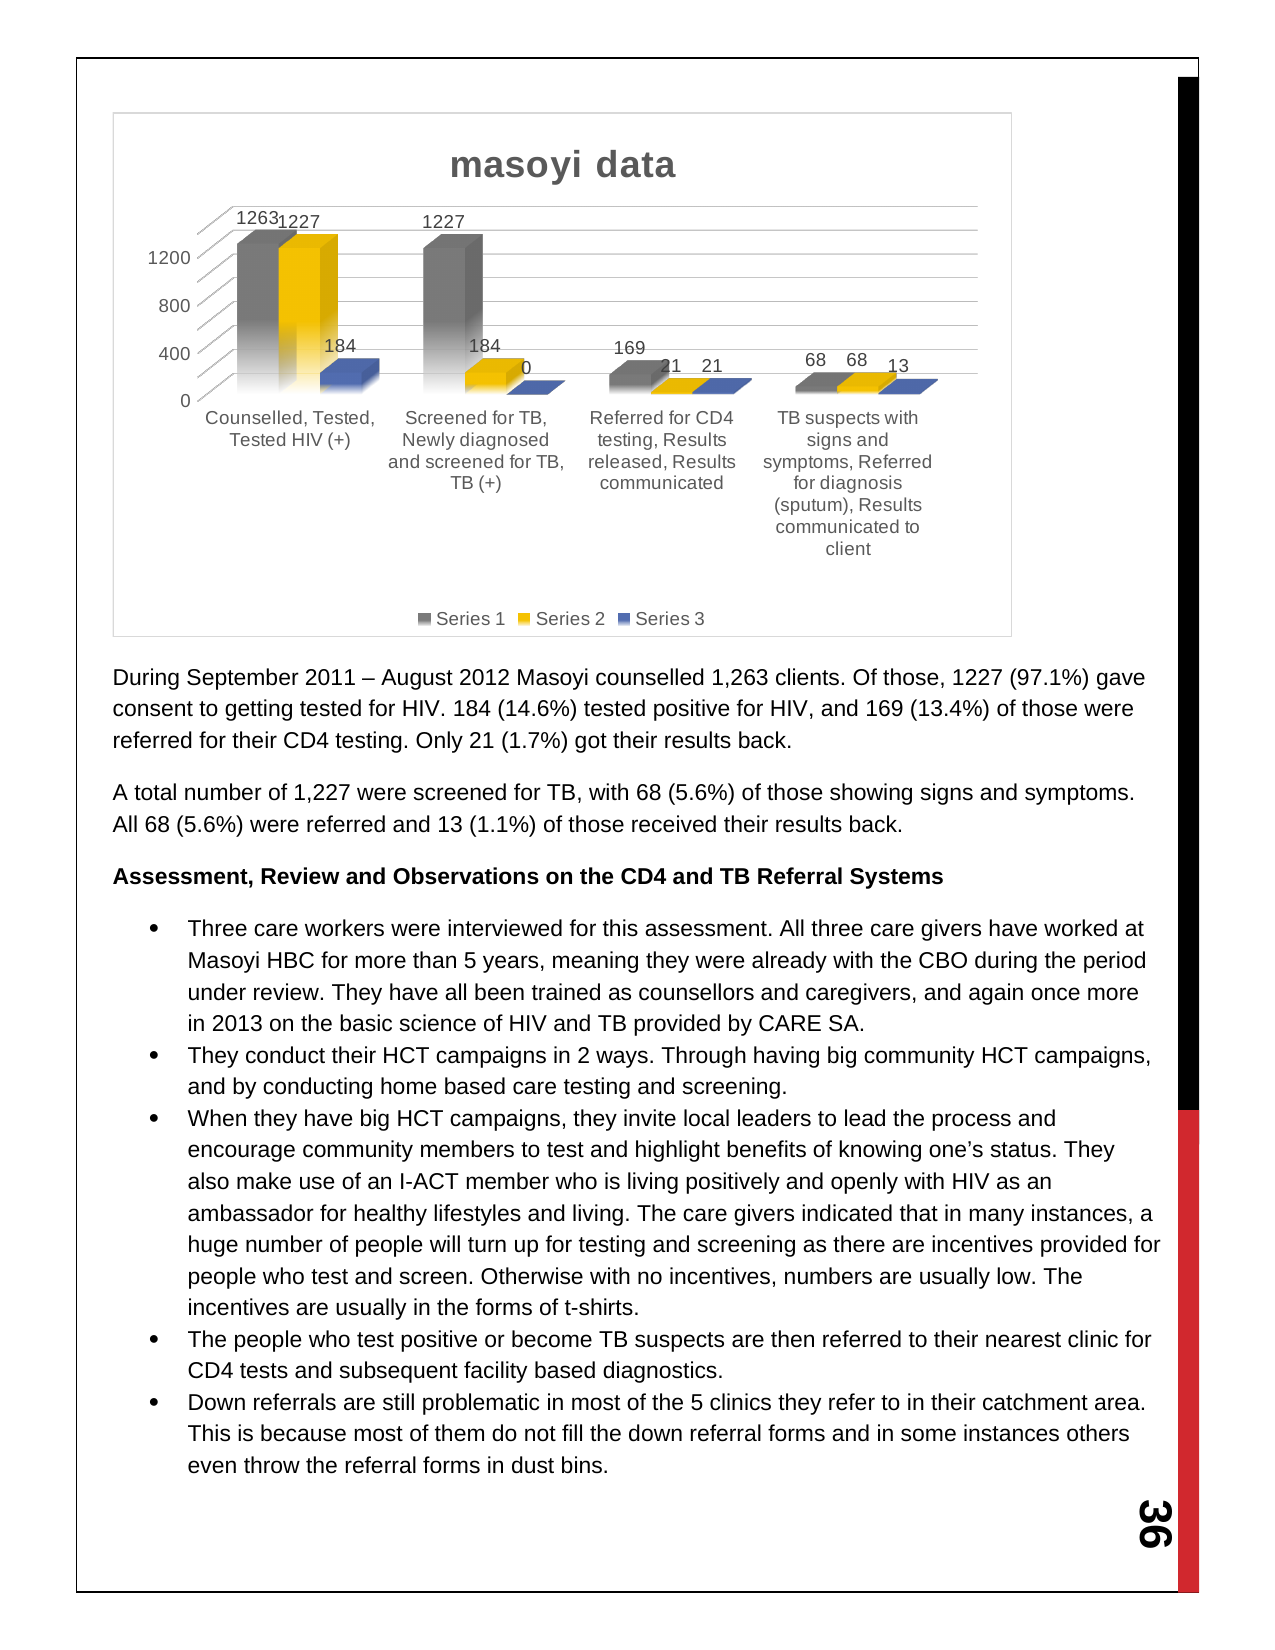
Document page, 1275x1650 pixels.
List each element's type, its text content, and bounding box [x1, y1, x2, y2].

list They conduct their HCT campaigns in 2 ways. Through having big community HCT campaigns, and by conducting home based care testing and screening. [150, 1042, 1162, 1099]
list The people who test positive or become TB suspects are then referred to their nearest clinic for CD4 tests and subsequent facility based diagnostics. [150, 1326, 1162, 1384]
text A total number of 1,227 were screened for TB, with 68 (5.6%) of those showing signs and symptoms. All 68 (5.6%) were referred and 13 (1.1%) of those received their results back. [112, 779, 1162, 837]
text During September 2011 – August 2012 Masoyi counselled 1,263 clients. Of those, 1227 (97.1%) gave consent to getting tested for HIV. 184 (14.6%) tested positive for HIV, and 169 (13.4%) of those were referred for their CD4 testing. Only 21 (1.7%) got their results back. [112, 663, 1162, 753]
list Three care workers were interviewed for this assessment. All three care givers have worked at Masoyi HBC for more than 5 years, meaning they were already with the CBO during the period under review. They have all been trained as counsellors and caregivers, and again once more in 2013 on the basic science of HIV and TB provided by CARE SA. [150, 915, 1162, 1036]
text Assessment, Review and Observations on the CD4 and TB Referral Systems [112, 863, 1162, 889]
list When they have big HCT campaigns, they invite local leaders to lead the process and encourage community members to test and highlight benefits of knowing one’s status. They also make use of an I-ACT member who is living positively and openly with HIV as an ambassador for healthy lifestyles and living. The care givers indicated that in many instances, a huge number of people will turn up for testing and screening as there are incentives provided for people who test and screen. Otherwise with no incentives, numbers are usually low. The incentives are usually in the forms of t-shirts. [150, 1105, 1162, 1321]
list Down referrals are still problematic in most of the 5 clinics they refer to in their catchment area. This is because most of them do not fill the down referral forms and in some instances others even throw the referral forms in dust bins. [150, 1389, 1162, 1478]
